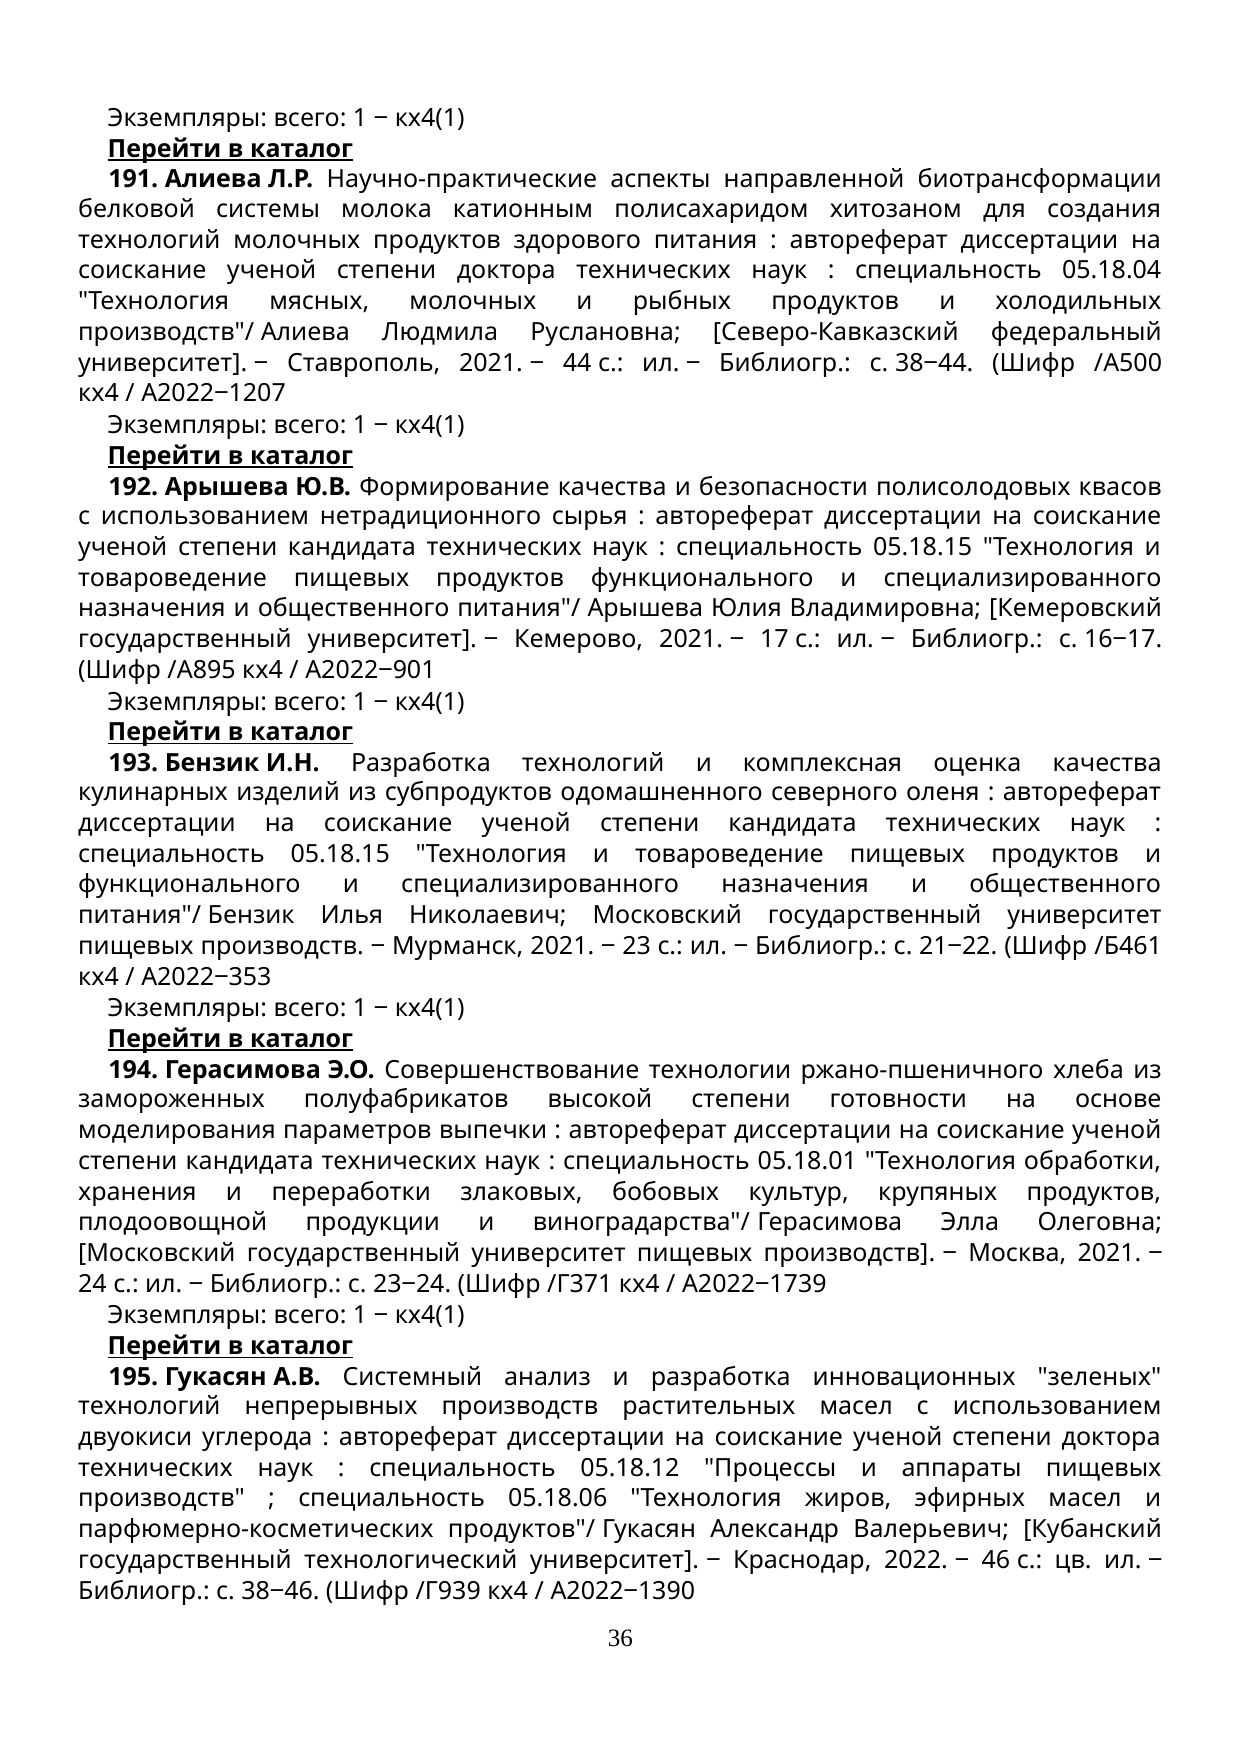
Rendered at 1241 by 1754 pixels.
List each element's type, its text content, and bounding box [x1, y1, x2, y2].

text Перейти в каталог [78, 133, 1162, 163]
text 195. Гукасян А.В. Системный анализ и разработка инновационных "зеленых" технологий непрерывных производств растительных масел с использованием двуокиси углерода : автореферат диссертации на соискание ученой степени доктора технических наук : специальность 05.18.12 "Процессы и аппараты пищевых производств" ; специальность 05.18.06 "Технология жиров, эфирных масел и парфюмерно-косметических продуктов"/ Гукасян Александр Валерьевич; [Кубанский государственный технологический университет]. ‒ Краснодар, 2022. ‒ 46 с.: цв. ил. ‒ Библиогр.: с. 38‒46. (Шифр /Г939 кх4 / А2022‒1390 [78, 1361, 1162, 1606]
text Перейти в каталог [78, 1023, 1162, 1054]
text 194. Герасимова Э.О. Совершенствование технологии ржано-пшеничного хлеба из замороженных полуфабрикатов высокой степени готовности на основе моделирования параметров выпечки : автореферат диссертации на соискание ученой степени кандидата технических наук : специальность 05.18.01 "Технология обработки, хранения и переработки злаковых, бобовых культур, крупяных продуктов, плодоовощной продукции и виноградарства"/ Герасимова Элла Олеговна; [Московский государственный университет пищевых производств]. ‒ Москва, 2021. ‒ 24 с.: ил. ‒ Библиогр.: с. 23‒24. (Шифр /Г371 кх4 / А2022‒1739 [78, 1054, 1162, 1299]
text Экземпляры: всего: 1 ‒ кх4(1) [78, 1299, 1162, 1330]
text Экземпляры: всего: 1 ‒ кх4(1) [78, 992, 1162, 1023]
text Перейти в каталог [78, 716, 1162, 747]
text Перейти в каталог [78, 440, 1162, 470]
text 193. Бензик И.Н. Разработка технологий и комплексная оценка качества кулинарных изделий из субпродуктов одомашненного северного оленя : автореферат диссертации на соискание ученой степени кандидата технических наук : специальность 05.18.15 "Технология и товароведение пищевых продуктов и функционального и специализированного назначения и общественного питания"/ Бензик Илья Николаевич; Московский государственный университет пищевых производств. ‒ Мурманск, 2021. ‒ 23 с.: ил. ‒ Библиогр.: с. 21‒22. (Шифр /Б461 кх4 / А2022‒353 [78, 747, 1162, 992]
text 191. Алиева Л.Р. Научно-практические аспекты направленной биотрансформации белковой системы молока катионным полисахаридом хитозаном для создания технологий молочных продуктов здорового питания : автореферат диссертации на соискание ученой степени доктора технических наук : специальность 05.18.04 "Технология мясных, молочных и рыбных продуктов и холодильных производств"/ Алиева Людмила Руслановна; [Северо-Кавказский федеральный университет]. ‒ Ставрополь, 2021. ‒ 44 с.: ил. ‒ Библиогр.: с. 38‒44. (Шифр /А500 кх4 / А2022‒1207 [78, 163, 1162, 409]
text 192. Арышева Ю.В. Формирование качества и безопасности полисолодовых квасов с использованием нетрадиционного сырья : автореферат диссертации на соискание ученой степени кандидата технических наук : специальность 05.18.15 "Технология и товароведение пищевых продуктов функционального и специализированного назначения и общественного питания"/ Арышева Юлия Владимировна; [Кемеровский государственный университет]. ‒ Кемерово, 2021. ‒ 17 с.: ил. ‒ Библиогр.: с. 16‒17. (Шифр /А895 кх4 / А2022‒901 [78, 470, 1162, 685]
text Перейти в каталог [78, 1330, 1162, 1361]
text Экземпляры: всего: 1 ‒ кх4(1) [78, 102, 1162, 133]
text Экземпляры: всего: 1 ‒ кх4(1) [78, 409, 1162, 440]
text Экземпляры: всего: 1 ‒ кх4(1) [78, 685, 1162, 716]
